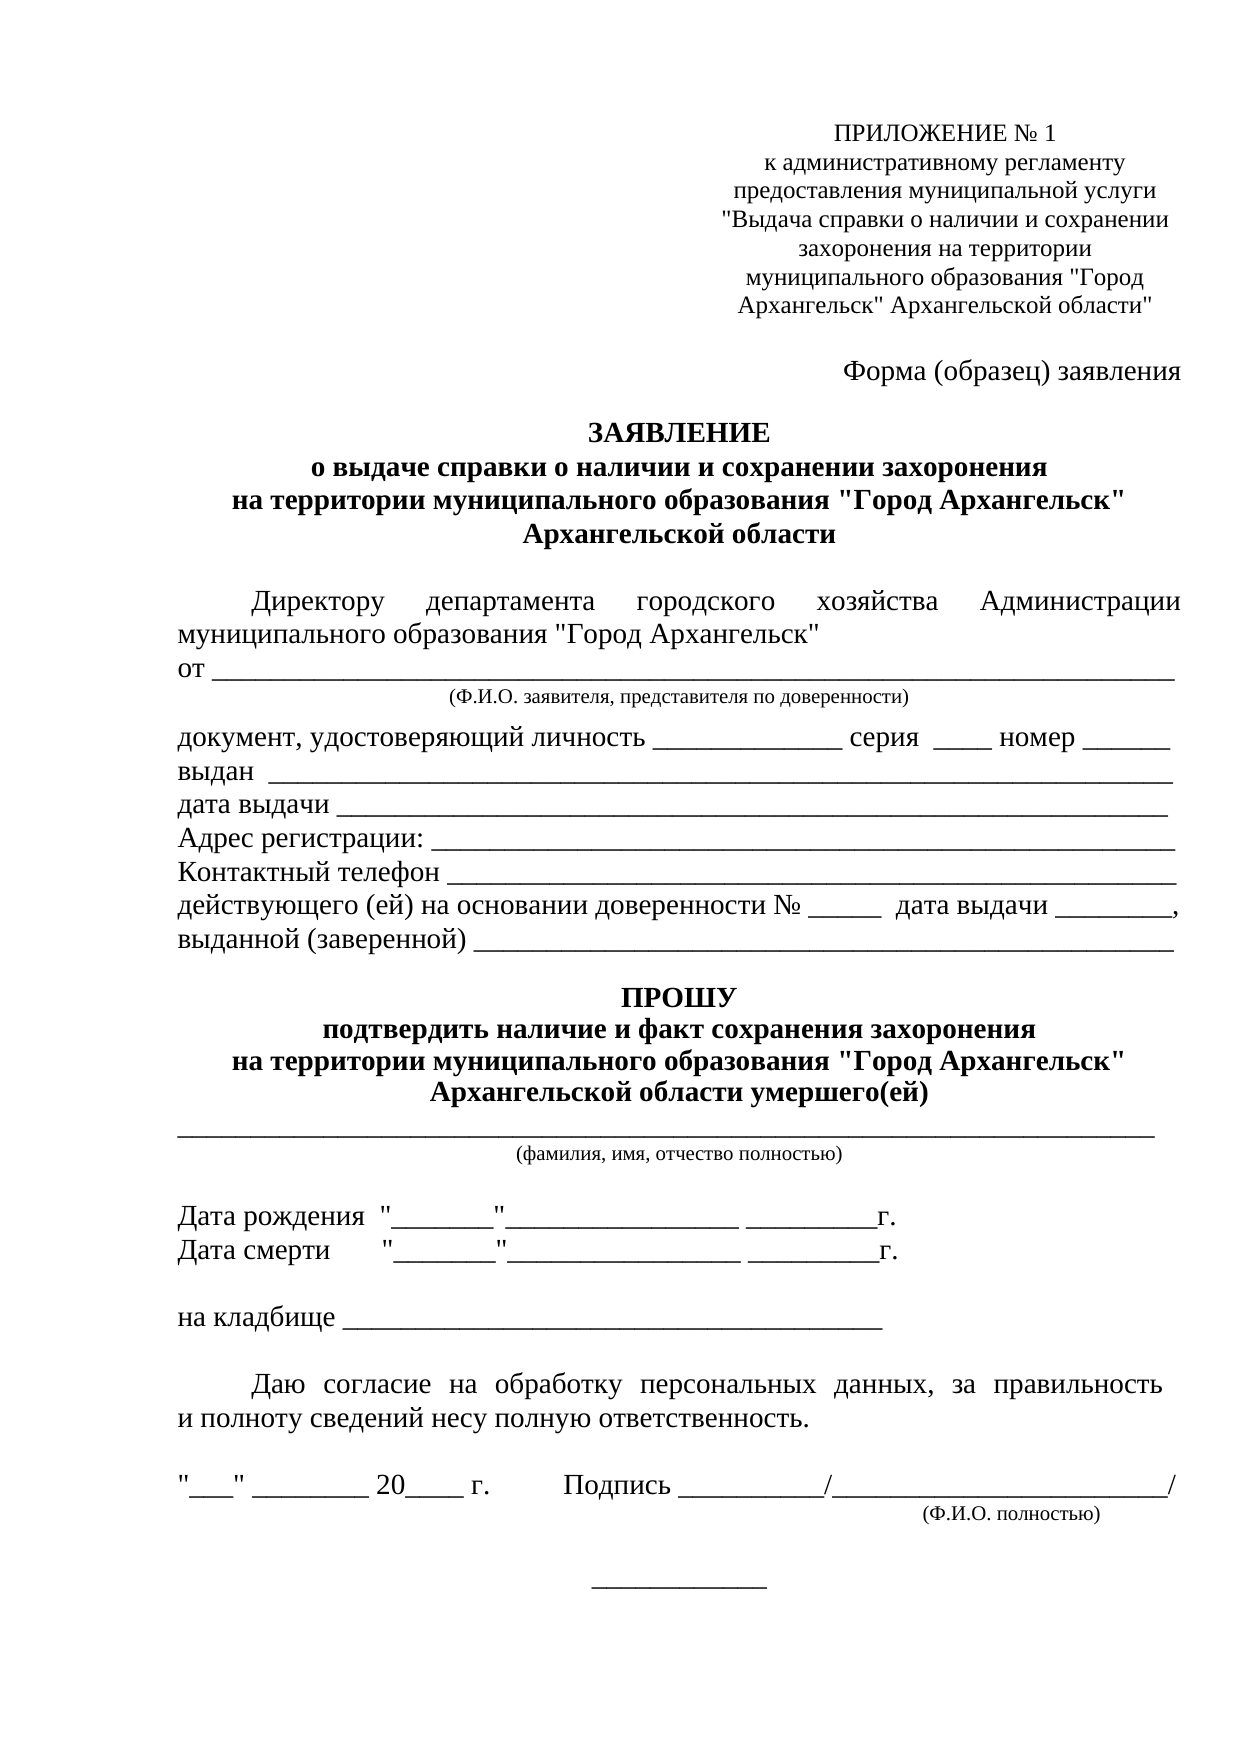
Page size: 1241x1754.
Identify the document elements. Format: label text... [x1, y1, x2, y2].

text предоставления муниципальной услуги [709, 176, 1181, 204]
text "Выдача справки о наличии и сохранении захоронения на территории муниципального образования "Город Архангельск" Архангельской области" [709, 204, 1181, 319]
text (Ф.И.О. полностью) [842, 1500, 1181, 1524]
text подтвердить наличие и факт сохранения захоронения [177, 1014, 1181, 1045]
text действующего (ей) на основании доверенности № _____ дата выдачи ________, [177, 887, 1181, 921]
text о выдаче справки о наличии и сохранении захоронения [177, 449, 1181, 482]
title к административному регламенту [709, 147, 1181, 176]
text выданной (заверенной) ________________________________________________ [177, 921, 1181, 954]
text Форма (образец) заявления [177, 353, 1181, 386]
text (Ф.И.О. заявителя, представителя по доверенности) [177, 683, 1181, 708]
text на территории муниципального образования "Город Архангельск" Архангельской области умершего(ей) [177, 1045, 1181, 1107]
text Директору департамента городского хозяйства Администрации муниципального образования "Город Архангельск" [177, 583, 1181, 650]
text от __________________________________________________________________ [177, 650, 1181, 683]
text ___________________________________________________________________ [177, 1107, 1181, 1141]
text ЗАЯВЛЕНИЕ [177, 415, 1181, 449]
text (фамилия, имя, отчество полностью) [177, 1141, 1181, 1165]
text Контактный телефон __________________________________________________ [177, 854, 1181, 887]
text Дата смерти "_______"________________ _________г. [177, 1232, 1181, 1266]
text Адрес регистрации: ___________________________________________________ [177, 820, 1181, 854]
text документ, удостоверяющий личность _____________ серия ____ номер ______ выдан ______________________________________________________________ [177, 719, 1181, 787]
text дата выдачи _________________________________________________________ [177, 787, 1181, 820]
text "___" ________ 20____ г. Подпись __________/_______________________/ [177, 1467, 1181, 1500]
text ПРИЛОЖЕНИЕ № 1 [709, 118, 1181, 147]
text на территории муниципального образования "Город Архангельск" Архангельской области [177, 482, 1181, 549]
text ПРОШУ [177, 982, 1181, 1014]
text на кладбище _____________________________________ [177, 1299, 1181, 1333]
text ____________ [177, 1558, 1181, 1592]
text Даю согласие на обработку персональных данных, за правильность и полноту сведений несу полную ответственность. [177, 1366, 1181, 1433]
text Дата рождения "_______"________________ _________г. [177, 1198, 1181, 1232]
